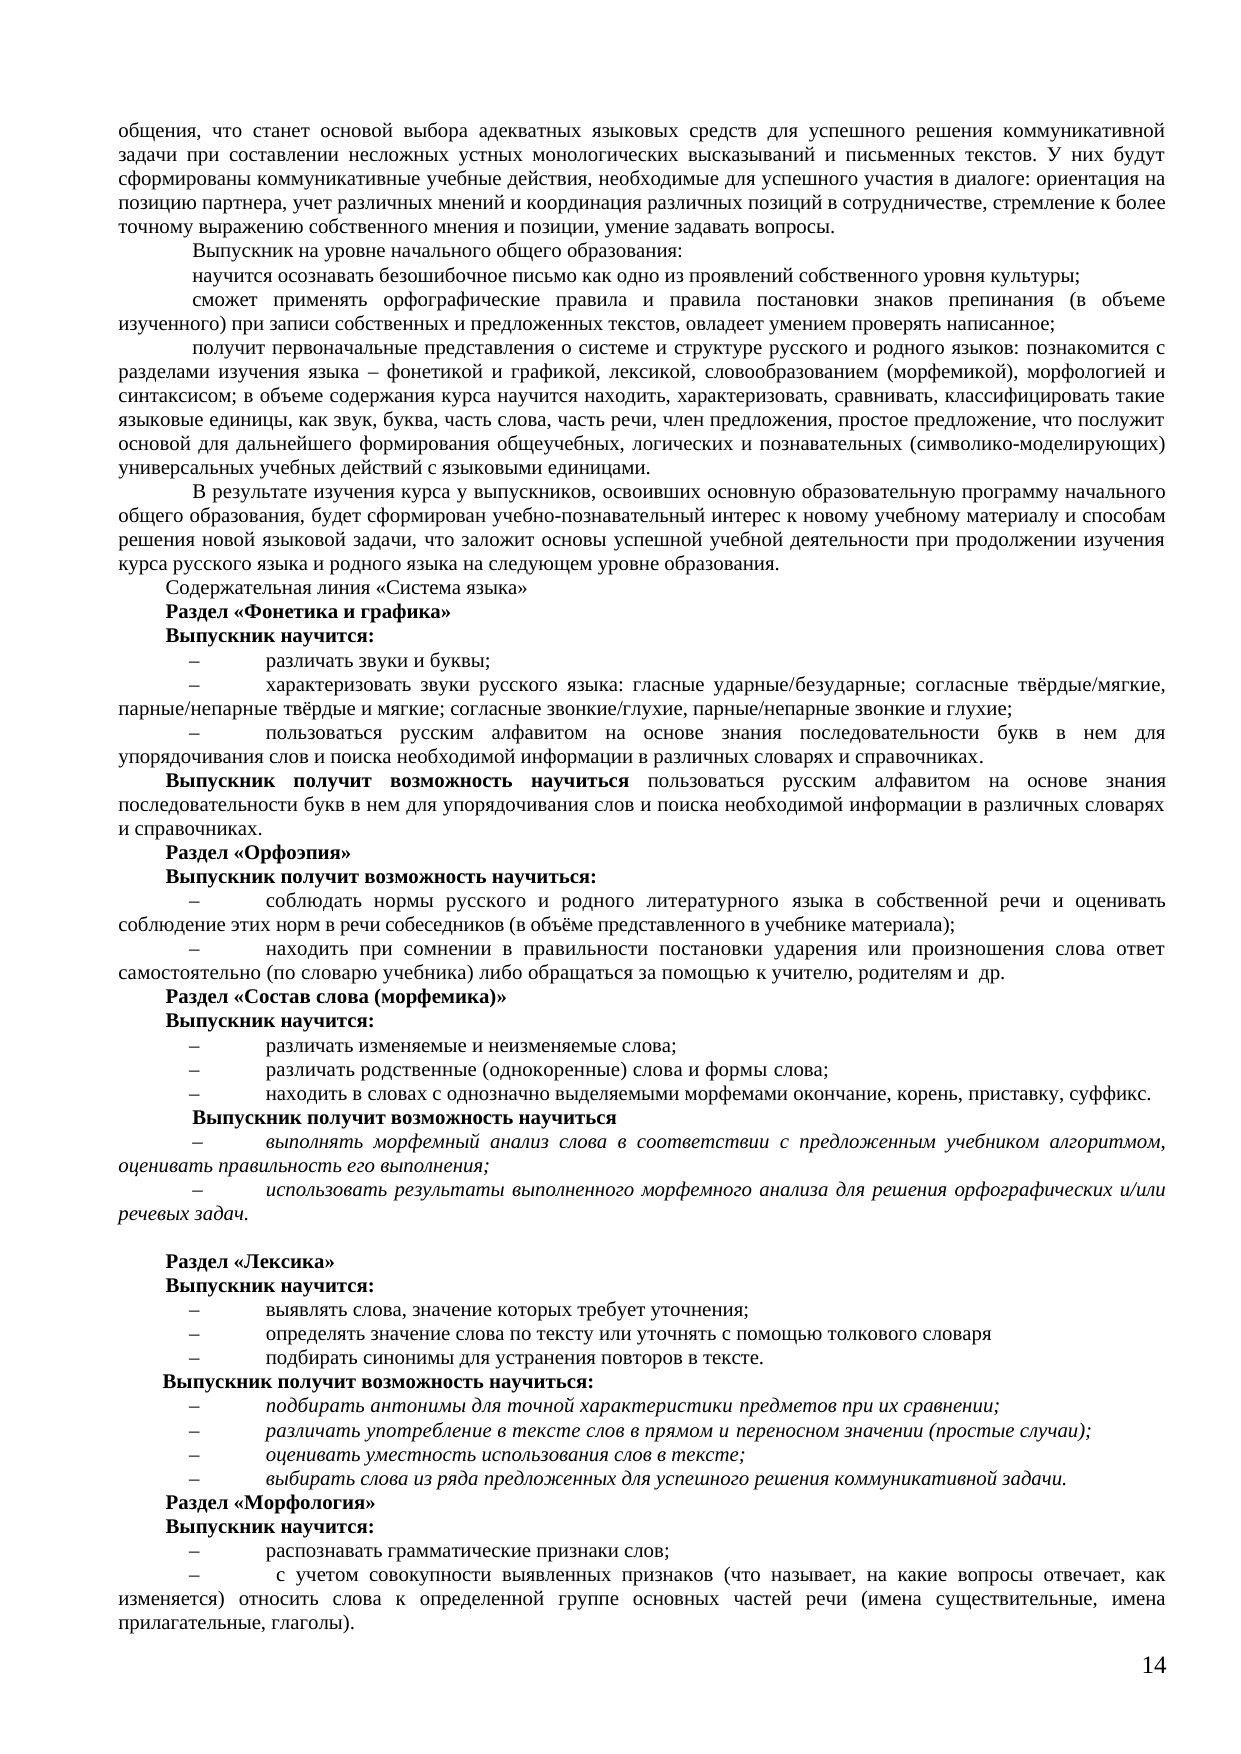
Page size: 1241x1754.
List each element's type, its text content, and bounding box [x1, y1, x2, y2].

list различать звуки и буквы; [118, 647, 1167, 672]
text подбирать синонимы для устранения повторов в тексте. [118, 1345, 1167, 1369]
text Выпускник на уровне начального общего образования: [118, 238, 1167, 262]
list находить при сомнении в правильности постановки ударения или произношения слова ответ самостоятельно (по словарю учебника) либо обращаться за помощью к учителю, родителям и др. [118, 936, 1167, 984]
text Выпускник научится: [118, 1273, 1167, 1297]
text Раздел «Фонетика и графика» [118, 599, 1167, 623]
text различать употребление в тексте слов в прямом и переносном значении (простые случаи); [118, 1417, 1167, 1442]
text Раздел «Состав слова (морфемика)» [118, 984, 1167, 1008]
text выбирать слова из ряда предложенных для успешного решения коммуникативной задачи. [118, 1466, 1167, 1490]
text Раздел «Орфоэпия» [118, 840, 1167, 864]
text Раздел «Лексика» [118, 1249, 1167, 1273]
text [118, 118, 1167, 238]
text Выпускник научится: [118, 1008, 1167, 1032]
text распознавать грамматические признаки слов; [118, 1538, 1167, 1562]
text получит первоначальные представления о системе и структуре русского и родного языков: познакомится с разделами изучения языка – фонетикой и графикой, лексикой, словообразованием (морфемикой), морфологией и синтаксисом; в объеме содержания курса научится находить, характеризовать, сравнивать, классифицировать такие языковые единицы, как звук, буква, часть слова, часть речи, член предложения, простое предложение, что послужит основой для дальнейшего формирования общеучебных, логических и познавательных (символико-моделирующих) универсальных учебных действий с языковыми единицами. [118, 335, 1167, 479]
text с учетом совокупности выявленных признаков (что называет, на какие вопросы отвечает, как изменяется) относить слова к определенной группе основных частей речи (имена существительные, имена прилагательные, глаголы). [118, 1562, 1167, 1634]
list использовать результаты выполненного морфемного анализа для решения орфографических и/или речевых задач. [118, 1177, 1167, 1225]
text выявлять слова, значение которых требует уточнения; [118, 1297, 1167, 1321]
list характеризовать звуки русского языка: гласные ударные/безударные; согласные твёрдые/мягкие, парные/непарные твёрдые и мягкие; согласные звонкие/глухие, парные/непарные звонкие и глухие; [118, 672, 1167, 720]
text Выпускник получит возможность научиться [118, 1105, 1167, 1129]
text Выпускник получит возможность научиться: [118, 864, 1167, 888]
text Содержательная линия «Система языка» [118, 575, 1167, 599]
text Выпускник научится: [118, 623, 1167, 647]
text научится осознавать безошибочное письмо как одно из проявлений собственного уровня культуры; [118, 262, 1167, 287]
list Выпускник получит возможность научиться: [162, 1369, 1167, 1393]
text Раздел «Морфология» [118, 1490, 1167, 1514]
text определять значение слова по тексту или уточнять с помощью толкового словаря [118, 1321, 1167, 1345]
text различать родственные (однокоренные) слова и формы слова; [118, 1057, 1167, 1081]
list пользоваться русским алфавитом на основе знания последовательности букв в нем для упорядочивания слов и поиска необходимой информации в различных словарях и справочниках. [118, 720, 1167, 768]
text сможет применять орфографические правила и правила постановки знаков препинания (в объеме изученного) при записи собственных и предложенных текстов, овладеет умением проверять написанное; [118, 287, 1167, 335]
text подбирать антонимы для точной характеристики предметов при их сравнении; [118, 1393, 1167, 1417]
list соблюдать нормы русского и родного литературного языка в собственной речи и оценивать соблюдение этих норм в речи собеседников (в объёме представленного в учебнике материала); [118, 888, 1167, 936]
text различать изменяемые и неизменяемые слова; [118, 1032, 1167, 1057]
list выполнять морфемный анализ слова в соответствии с предложенным учебником алгоритмом, оценивать правильность его выполнения; [118, 1129, 1167, 1177]
text Выпускник получит возможность научиться пользоваться русским алфавитом на основе знания последовательности букв в нем для упорядочивания слов и поиска необходимой информации в различных словарях и справочниках. [118, 768, 1167, 840]
text В результате изучения курса у выпускников, освоивших основную образовательную программу начального общего образования, будет сформирован учебно-познавательный интерес к новому учебному материалу и способам решения новой языковой задачи, что заложит основы успешной учебной деятельности при продолжении изучения курса русского языка и родного языка на следующем уровне образования. [118, 479, 1167, 575]
text находить в словах с однозначно выделяемыми морфемами окончание, корень, приставку, суффикс. [118, 1081, 1167, 1105]
text Выпускник научится: [118, 1514, 1167, 1538]
text оценивать уместность использования слов в тексте; [118, 1442, 1167, 1466]
